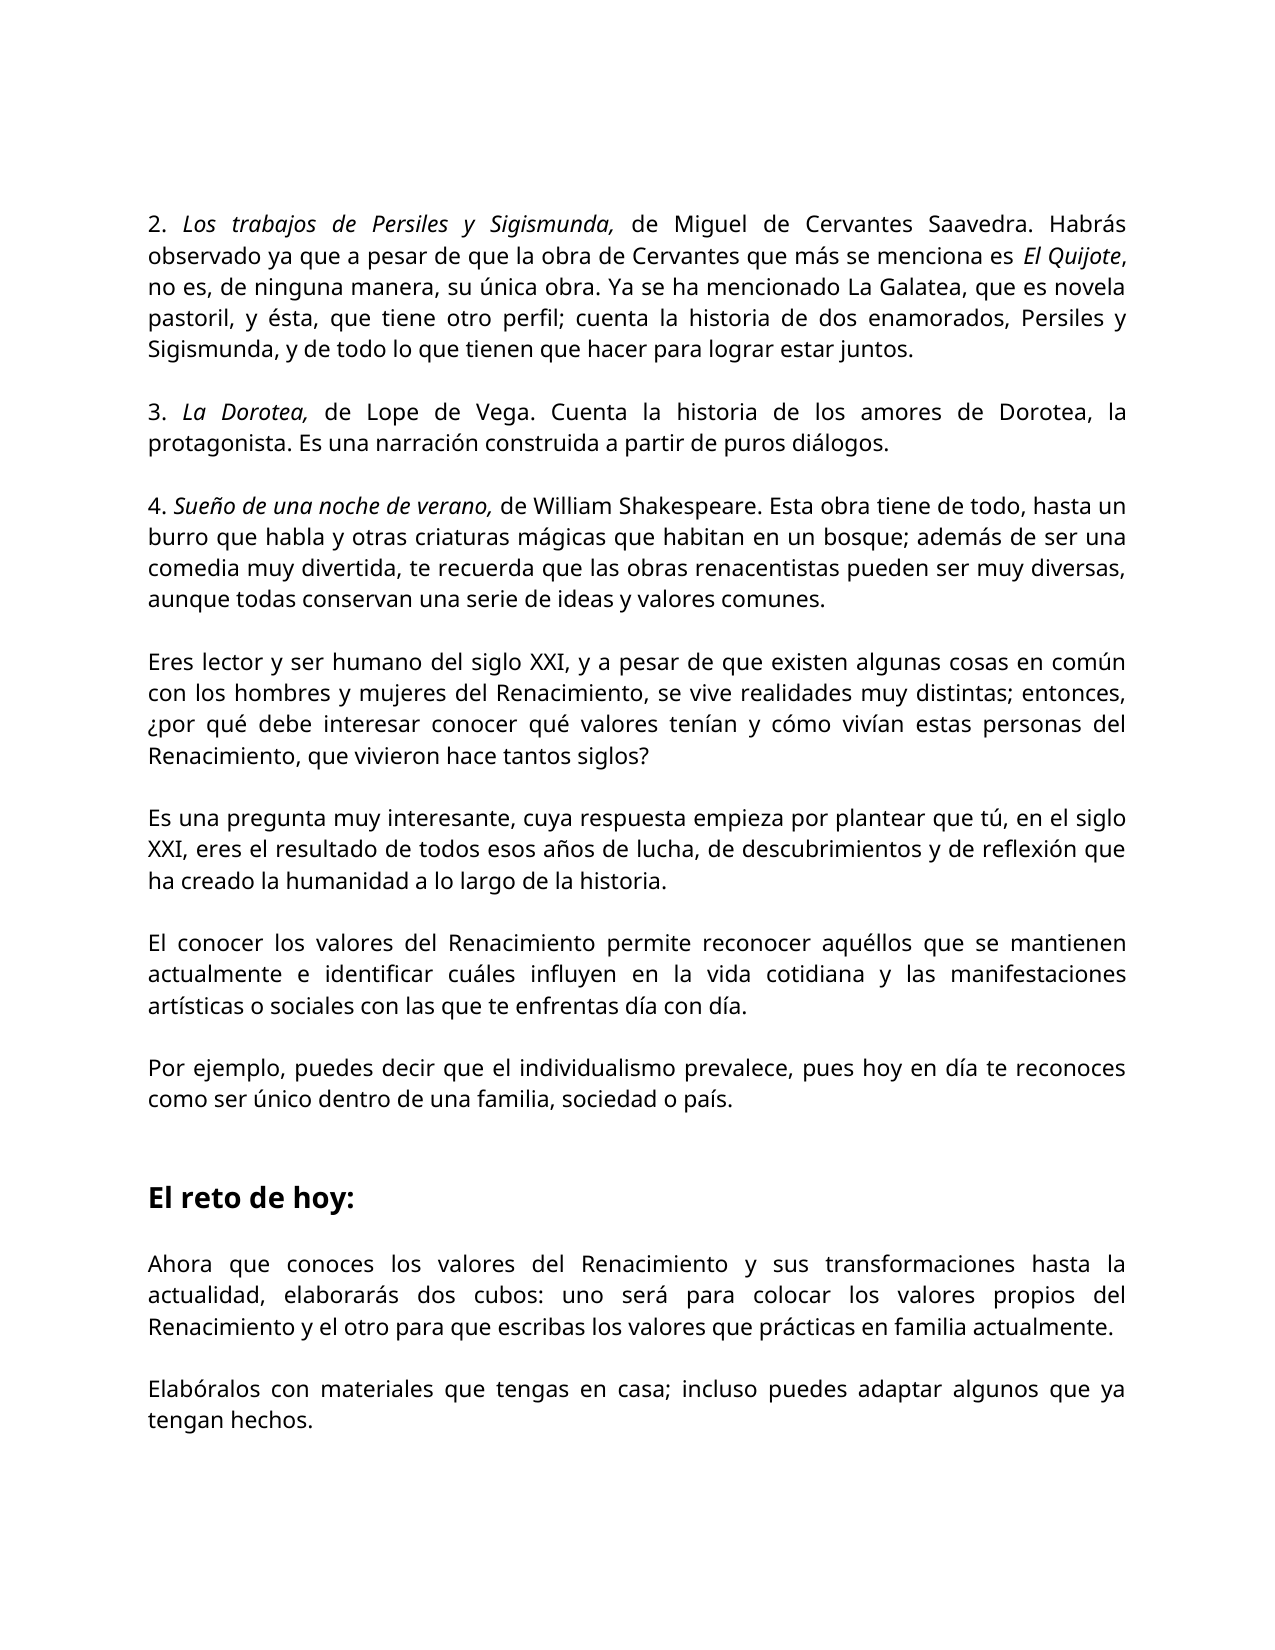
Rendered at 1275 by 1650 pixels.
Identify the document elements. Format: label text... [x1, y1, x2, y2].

text Eres lector y ser humano del siglo XXI, y a pesar de que existen algunas cosas en común con los hombres y mujeres del Renacimiento, se vive realidades muy distintas; entonces, ¿por qué debe interesar conocer qué valores tenían y cómo vivían estas personas del Renacimiento, que vivieron hace tantos siglos? [148, 646, 1127, 771]
text El reto de hoy: [148, 1177, 1127, 1217]
text 4. Sueño de una noche de verano, de William Shakespeare. Esta obra tiene de todo, hasta un burro que habla y otras criaturas mágicas que habitan en un bosque; además de ser una comedia muy divertida, te recuerda que las obras renacentistas pueden ser muy diversas, aunque todas conservan una serie de ideas y valores comunes. [148, 490, 1127, 615]
text Ahora que conoces los valores del Renacimiento y sus transformaciones hasta la actualidad, elaborarás dos cubos: uno será para colocar los valores propios del Renacimiento y el otro para que escribas los valores que prácticas en familia actualmente. [148, 1248, 1127, 1342]
text 3. La Dorotea, de Lope de Vega. Cuenta la historia de los amores de Dorotea, la protagonista. Es una narración construida a partir de puros diálogos. [148, 396, 1127, 458]
text El conocer los valores del Renacimiento permite reconocer aquéllos que se mantienen actualmente e identificar cuáles influyen en la vida cotidiana y las manifestaciones artísticas o sociales con las que te enfrentas día con día. [148, 927, 1127, 1021]
text 2. Los trabajos de Persiles y Sigismunda, de Miguel de Cervantes Saavedra. Habrás observado ya que a pesar de que la obra de Cervantes que más se menciona es El Quijote, no es, de ninguna manera, su única obra. Ya se ha mencionado La Galatea, que es novela pastoril, y ésta, que tiene otro perfil; cuenta la historia de dos enamorados, Persiles y Sigismunda, y de todo lo que tienen que hacer para lograr estar juntos. [148, 208, 1127, 365]
text Es una pregunta muy interesante, cuya respuesta empieza por plantear que tú, en el siglo XXI, eres el resultado de todos esos años de lucha, de descubrimientos y de reflexión que ha creado la humanidad a lo largo de la historia. [148, 802, 1127, 896]
text Por ejemplo, puedes decir que el individualismo prevalece, pues hoy en día te reconoces como ser único dentro de una familia, sociedad o país. [148, 1052, 1127, 1115]
text Elabóralos con materiales que tengas en casa; incluso puedes adaptar algunos que ya tengan hechos. [148, 1373, 1127, 1436]
